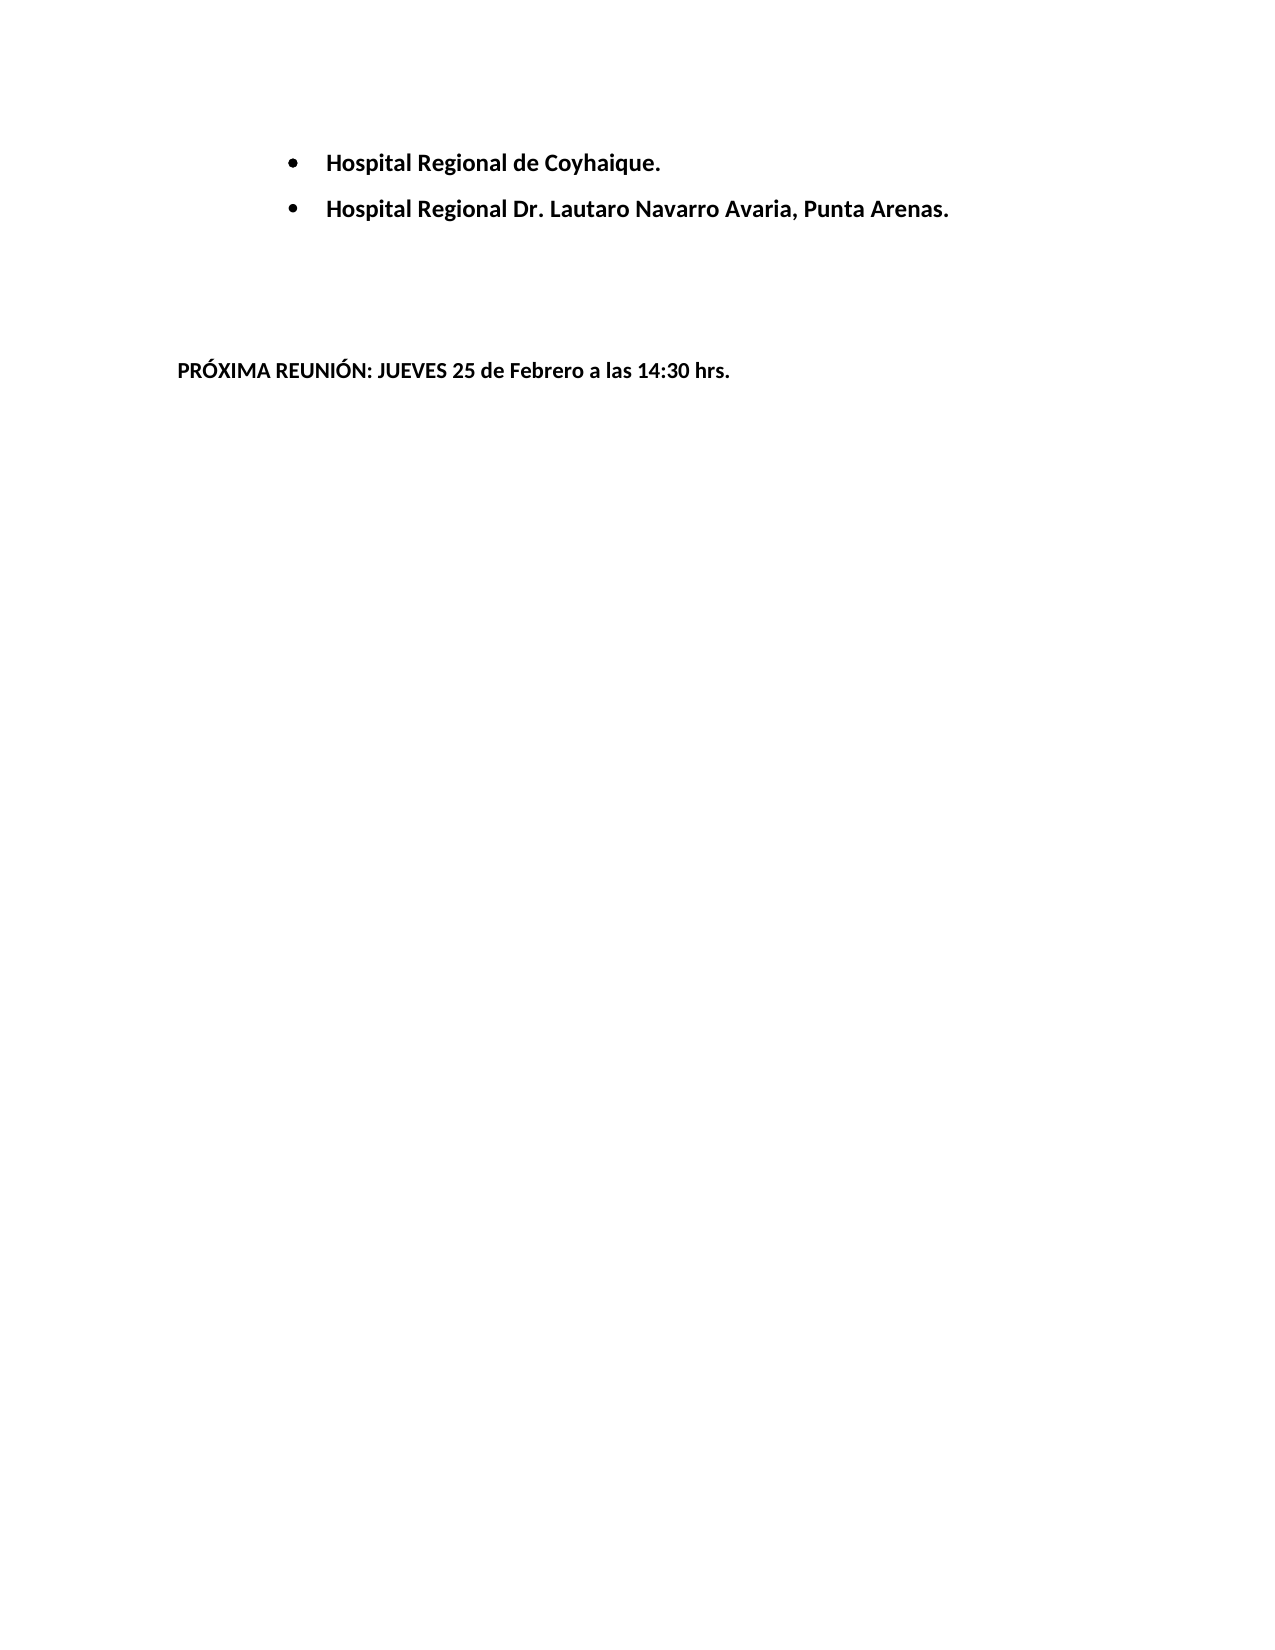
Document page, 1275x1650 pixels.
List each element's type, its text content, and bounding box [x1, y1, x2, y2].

list Hospital Regional Dr. Lautaro Navarro Avaria, Punta Arenas. [288, 193, 1107, 224]
text PRÓXIMA REUNIÓN: JUEVES 25 de Febrero a las 14:30 hrs. [177, 356, 1107, 384]
list Hospital Regional de Coyhaique. [288, 148, 1107, 178]
